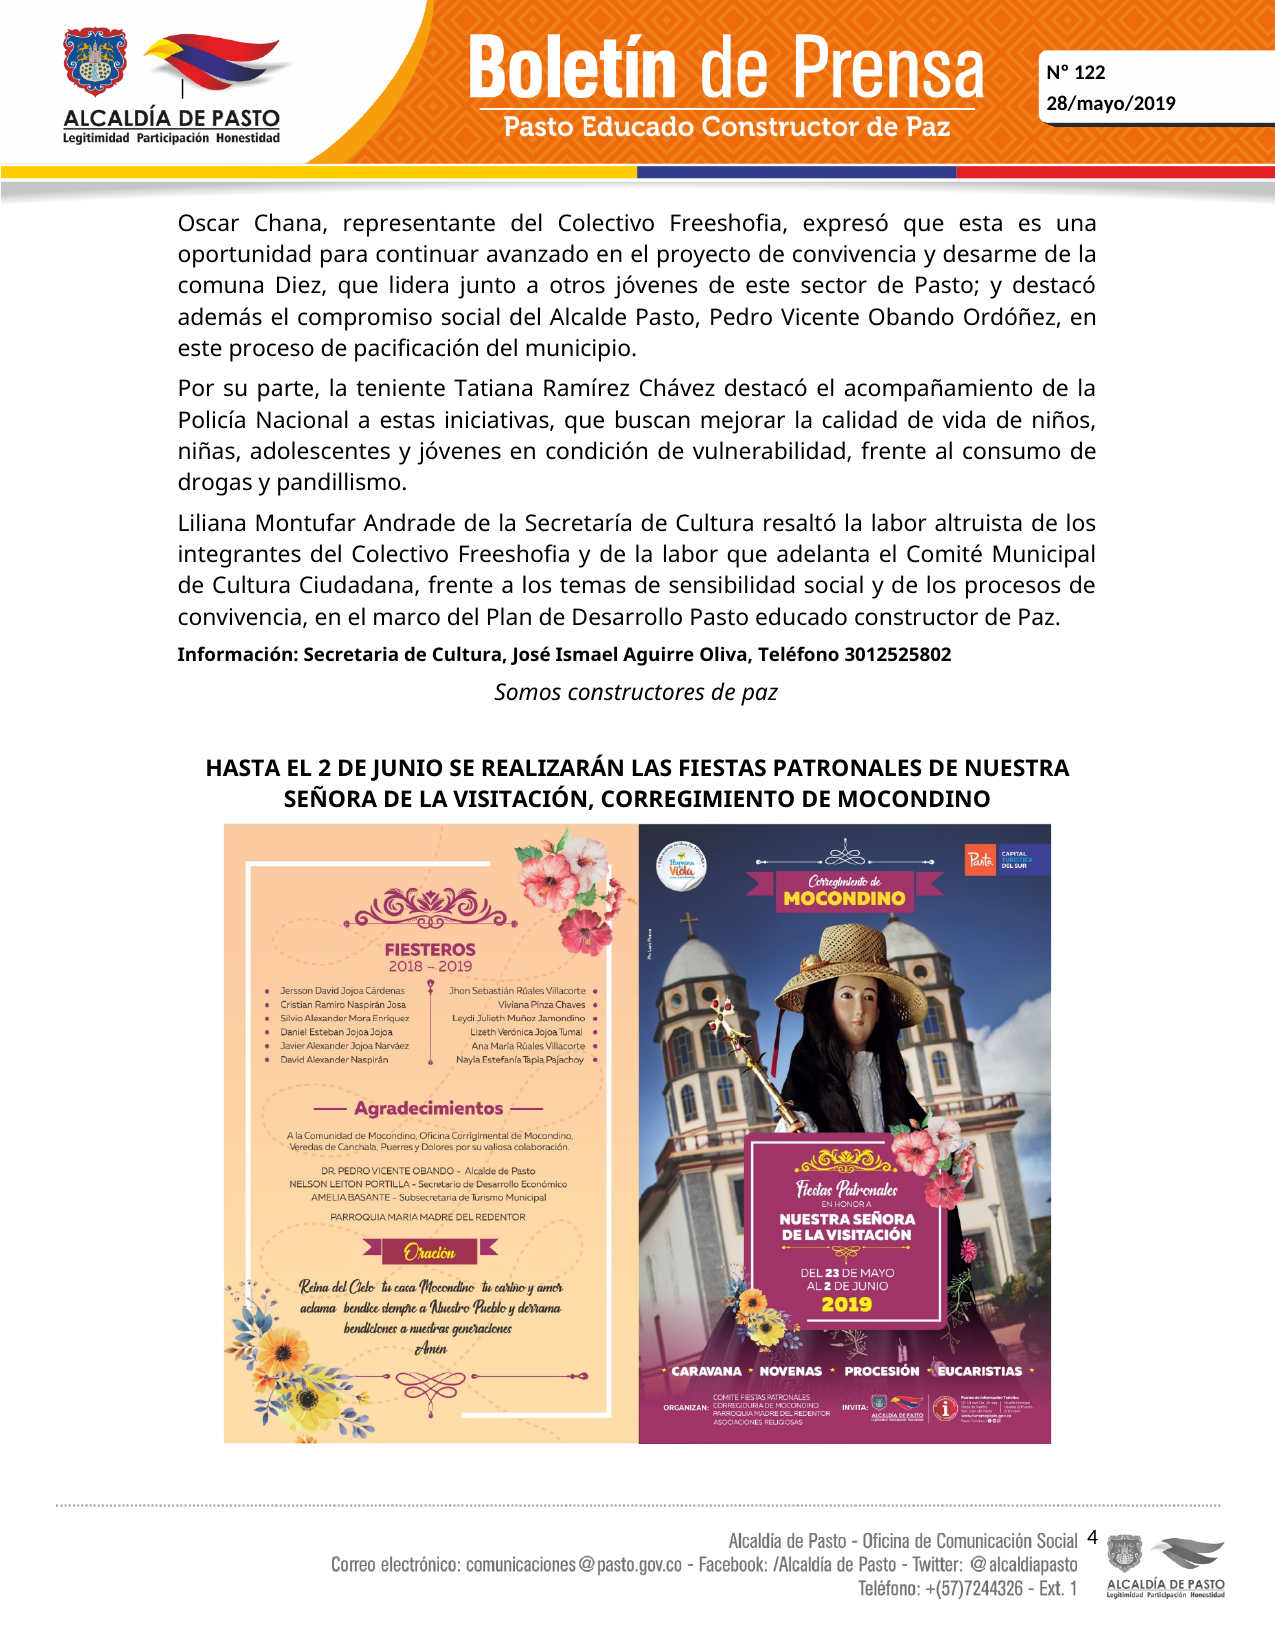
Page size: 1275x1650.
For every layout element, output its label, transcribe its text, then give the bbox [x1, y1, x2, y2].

text Información: Secretaria de Cultura, José Ismael Aguirre Oliva, Teléfono 3012525802 [177, 641, 1098, 667]
text Por su parte, la teniente Tatiana Ramírez Chávez destacó el acompañamiento de la Policía Nacional a estas iniciativas, que buscan mejorar la calidad de vida de niños, niñas, adolescentes y jóvenes en condición de vulnerabilidad, frente al consumo de drogas y pandillismo. [177, 372, 1098, 497]
text Liliana Montufar Andrade de la Secretaría de Cultura resaltó la labor altruista de los integrantes del Colectivo Freeshofia y de la labor que adelanta el Comité Municipal de Cultura Ciudadana, frente a los temas de sensibilidad social y de los procesos de convivencia, en el marco del Plan de Desarrollo Pasto educado constructor de Paz. [177, 507, 1098, 632]
text HASTA EL 2 DE JUNIO SE REALIZARÁN LAS FIESTAS PATRONALES DE NUESTRA SEÑORA DE LA VISITACIÓN, CORREGIMIENTO DE MOCONDINO [177, 752, 1098, 814]
picture [0, 0, 1275, 1645]
text Somos constructores de paz [177, 676, 1098, 707]
text Oscar Chana, representante del Colectivo Freeshofia, expresó que esta es una oportunidad para continuar avanzado en el proyecto de convivencia y desarme de la comuna Diez, que lidera junto a otros jóvenes de este sector de Pasto; y destacó además el compromiso social del Alcalde Pasto, Pedro Vicente Obando Ordóñez, en este proceso de pacificación del municipio. [177, 207, 1098, 363]
